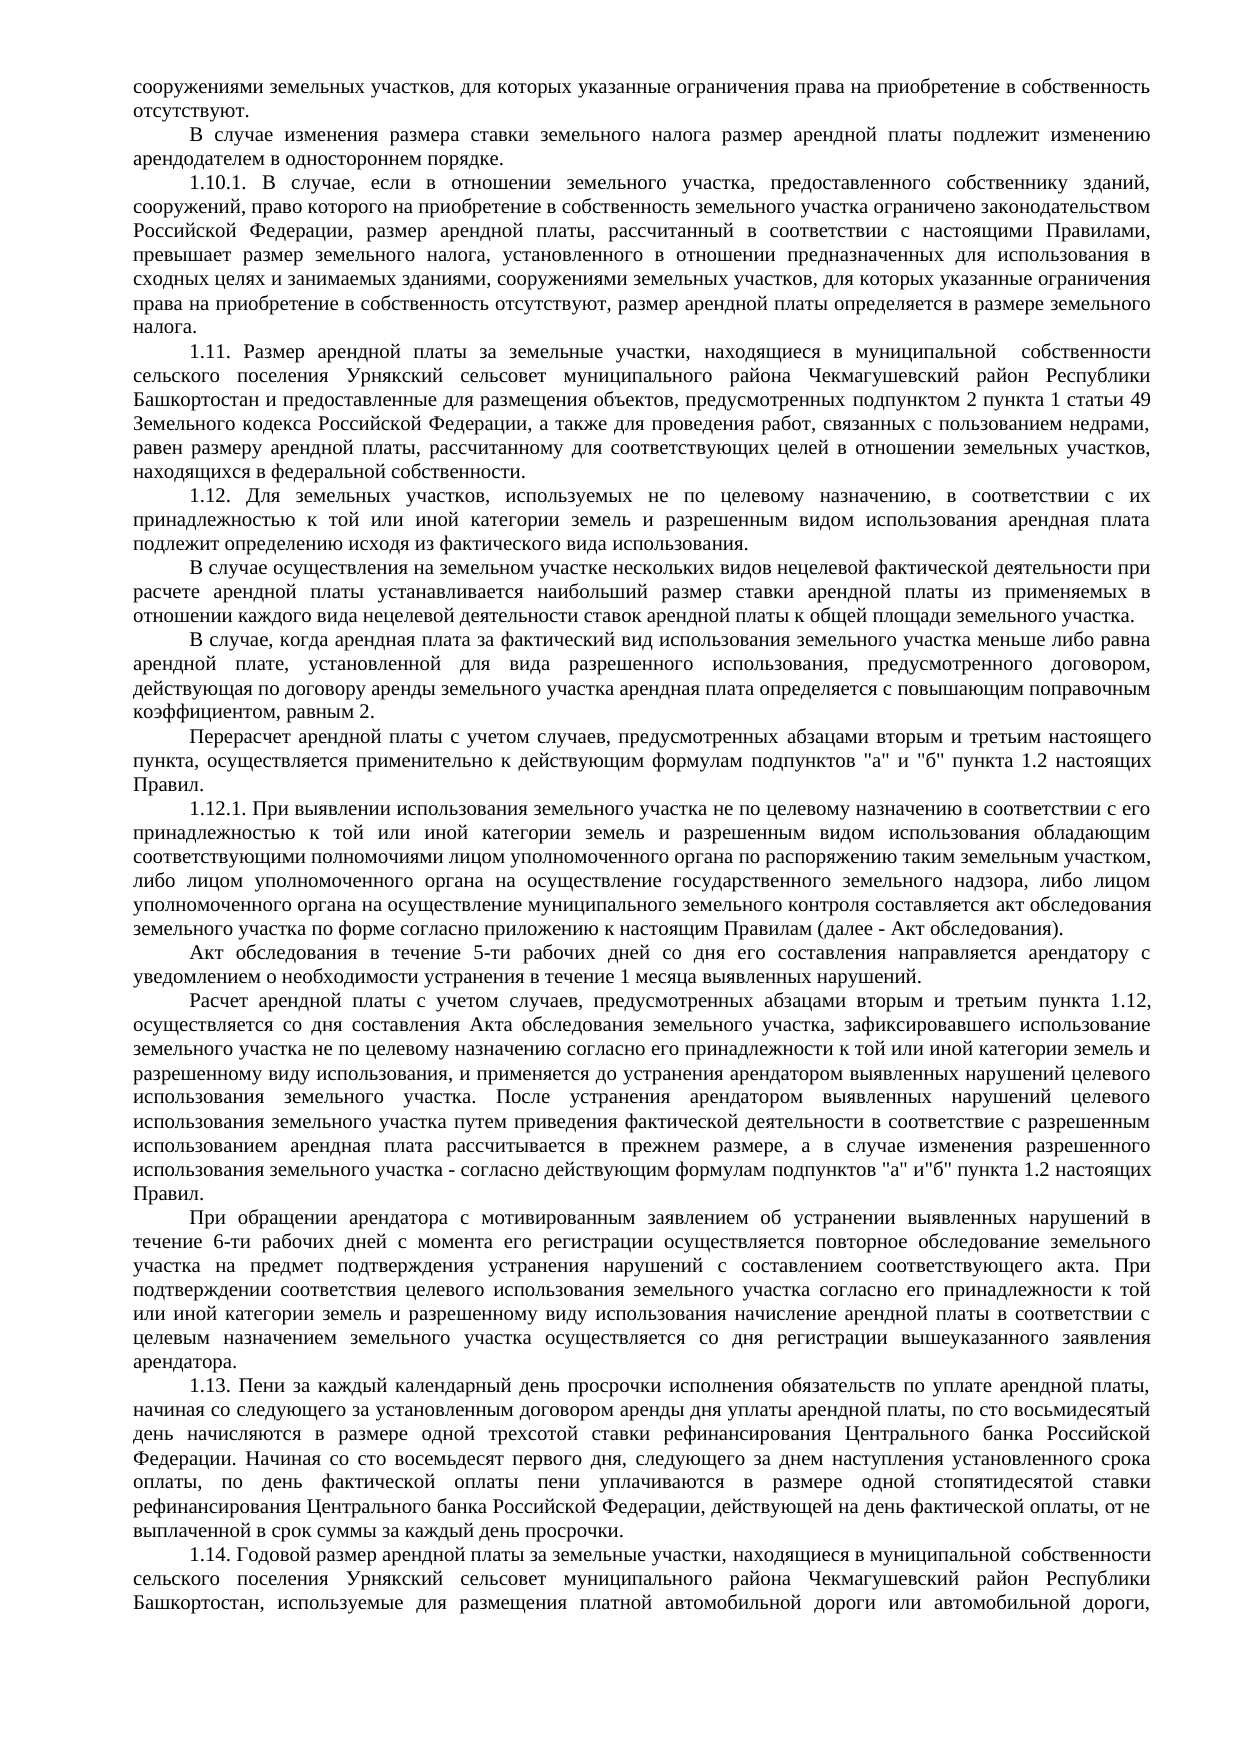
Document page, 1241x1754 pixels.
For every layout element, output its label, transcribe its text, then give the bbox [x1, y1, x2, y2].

text В случае изменения размера ставки земельного налога размер арендной платы подлежит изменению арендодателем в одностороннем порядке. [133, 122, 1152, 170]
text В случае осуществления на земельном участке нескольких видов нецелевой фактической деятельности при расчете арендной платы устанавливается наибольший размер ставки арендной платы из применяемых в отношении каждого вида нецелевой деятельности ставок арендной платы к общей площади земельного участка. [133, 555, 1152, 627]
text 1.12. Для земельных участков, используемых не по целевому назначению, в соответствии с их принадлежностью к той или иной категории земель и разрешенным видом использования арендная плата подлежит определению исходя из фактического вида использования. [133, 483, 1152, 555]
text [133, 74, 1152, 122]
text 1.11. Размер арендной платы за земельные участки, находящиеся в муниципальной собственности сельского поселения Урнякский сельсовет муниципального района Чекмагушевский район Республики Башкортостан и предоставленные для размещения объектов, предусмотренных подпунктом 2 пункта 1 статьи 49 Земельного кодекса Российской Федерации, а также для проведения работ, связанных с пользованием недрами, равен размеру арендной платы, рассчитанному для соответствующих целей в отношении земельных участков, находящихся в федеральной собственности. [133, 338, 1152, 483]
text 1.12.1. При выявлении использования земельного участка не по целевому назначению в соответствии с его принадлежностью к той или иной категории земель и разрешенным видом использования обладающим соответствующими полномочиями лицом уполномоченного органа по распоряжению таким земельным участком, либо лицом уполномоченного органа на осуществление государственного земельного надзора, либо лицом уполномоченного органа на осуществление муниципального земельного контроля составляется акт обследования земельного участка по форме согласно приложению к настоящим Правилам (далее - Акт обследования). [133, 796, 1152, 940]
text При обращении арендатора с мотивированным заявлением об устранении выявленных нарушений в течение 6-ти рабочих дней с момента его регистрации осуществляется повторное обследование земельного участка на предмет подтверждения устранения нарушений с составлением соответствующего акта. При подтверждении соответствия целевого использования земельного участка согласно его принадлежности к той или иной категории земель и разрешенному виду использования начисление арендной платы в соответствии с целевым назначением земельного участка осуществляется со дня регистрации вышеуказанного заявления арендатора. [133, 1205, 1152, 1373]
text Перерасчет арендной платы с учетом случаев, предусмотренных абзацами вторым и третьим настоящего пункта, осуществляется применительно к действующим формулам подпунктов "а" и "б" пункта 1.2 настоящих Правил. [133, 723, 1152, 796]
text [133, 1542, 1152, 1614]
text 1.10.1. В случае, если в отношении земельного участка, предоставленного собственнику зданий, сооружений, право которого на приобретение в собственность земельного участка ограничено законодательством Российской Федерации, размер арендной платы, рассчитанный в соответствии с настоящими Правилами, превышает размер земельного налога, установленного в отношении предназначенных для использования в сходных целях и занимаемых зданиями, сооружениями земельных участков, для которых указанные ограничения права на приобретение в собственность отсутствуют, размер арендной платы определяется в размере земельного налога. [133, 170, 1152, 338]
text Акт обследования в течение 5-ти рабочих дней со дня его составления направляется арендатору с уведомлением о необходимости устранения в течение 1 месяца выявленных нарушений. [133, 940, 1152, 988]
text Расчет арендной платы с учетом случаев, предусмотренных абзацами вторым и третьим пункта 1.12, осуществляется со дня составления Акта обследования земельного участка, зафиксировавшего использование земельного участка не по целевому назначению согласно его принадлежности к той или иной категории земель и разрешенному виду использования, и применяется до устранения арендатором выявленных нарушений целевого использования земельного участка. После устранения арендатором выявленных нарушений целевого использования земельного участка путем приведения фактической деятельности в соответствие с разрешенным использованием арендная плата рассчитывается в прежнем размере, а в случае изменения разрешенного использования земельного участка - согласно действующим формулам подпунктов "а" и"б" пункта 1.2 настоящих Правил. [133, 988, 1152, 1205]
text 1.13. Пени за каждый календарный день просрочки исполнения обязательств по уплате арендной платы, начиная со следующего за установленным договором аренды дня уплаты арендной платы, по сто восьмидесятый день начисляются в размере одной трехсотой ставки рефинансирования Центрального банка Российской Федерации. Начиная со сто восемьдесят первого дня, следующего за днем наступления установленного срока оплаты, по день фактической оплаты пени уплачиваются в размере одной стопятидесятой ставки рефинансирования Центрального банка Российской Федерации, действующей на день фактической оплаты, от не выплаченной в срок суммы за каждый день просрочки. [133, 1373, 1152, 1542]
text В случае, когда арендная плата за фактический вид использования земельного участка меньше либо равна арендной плате, установленной для вида разрешенного использования, предусмотренного договором, действующая по договору аренды земельного участка арендная плата определяется с повышающим поправочным коэффициентом, равным 2. [133, 627, 1152, 723]
